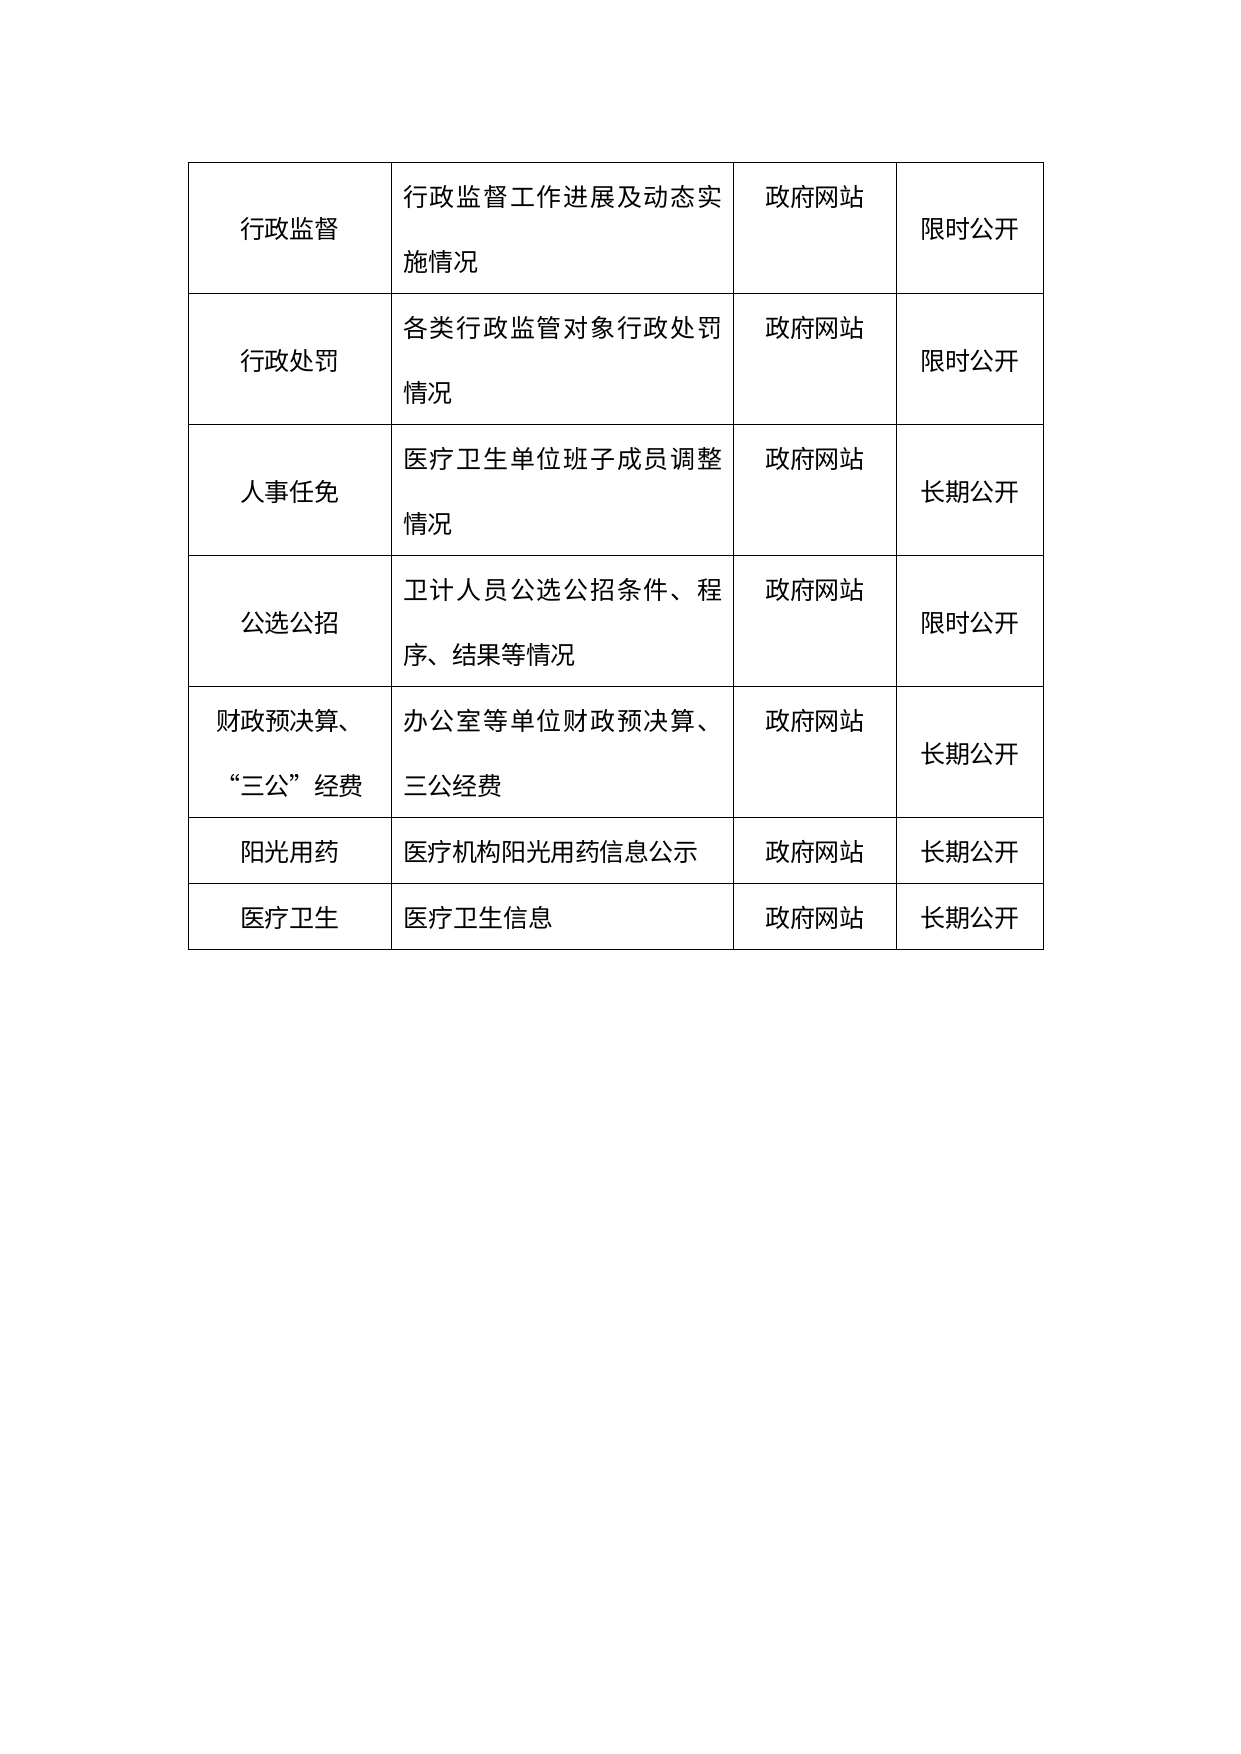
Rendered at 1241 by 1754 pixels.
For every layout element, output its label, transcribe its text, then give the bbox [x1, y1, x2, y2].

table_cell 各类行政监管对象行政处罚情况 [392, 294, 733, 424]
table_cell 政府网站 [734, 425, 896, 555]
table_cell 财政预决算、“三公”经费 [189, 687, 391, 817]
table_cell 行政监督 [189, 163, 391, 293]
table_cell 卫计人员公选公招条件、程序、结果等情况 [392, 556, 733, 686]
table_cell 阳光用药 [189, 818, 391, 883]
table_cell 人事任免 [189, 425, 391, 555]
table_cell 办公室等单位财政预决算、三公经费 [392, 687, 733, 817]
table_cell 医疗卫生单位班子成员调整情况 [392, 425, 733, 555]
table_cell 政府网站 [734, 687, 896, 817]
table_cell 限时公开 [897, 163, 1043, 293]
table_cell 长期公开 [897, 425, 1043, 555]
table_cell 政府网站 [734, 294, 896, 424]
table_cell 长期公开 [897, 687, 1043, 817]
table_cell 长期公开 [897, 884, 1043, 949]
table_cell 政府网站 [734, 818, 896, 883]
table_cell 政府网站 [734, 884, 896, 949]
table_cell 医疗卫生 [189, 884, 391, 949]
table_cell 行政监督工作进展及动态实施情况 [392, 163, 733, 293]
table_cell 长期公开 [897, 818, 1043, 883]
table_cell 限时公开 [897, 294, 1043, 424]
table_cell 限时公开 [897, 556, 1043, 686]
table_cell 行政处罚 [189, 294, 391, 424]
table_cell 政府网站 [734, 163, 896, 293]
table_cell 政府网站 [734, 556, 896, 686]
table_cell 医疗卫生信息 [392, 884, 733, 949]
table_cell 医疗机构阳光用药信息公示 [392, 818, 733, 883]
table_cell 公选公招 [189, 556, 391, 686]
